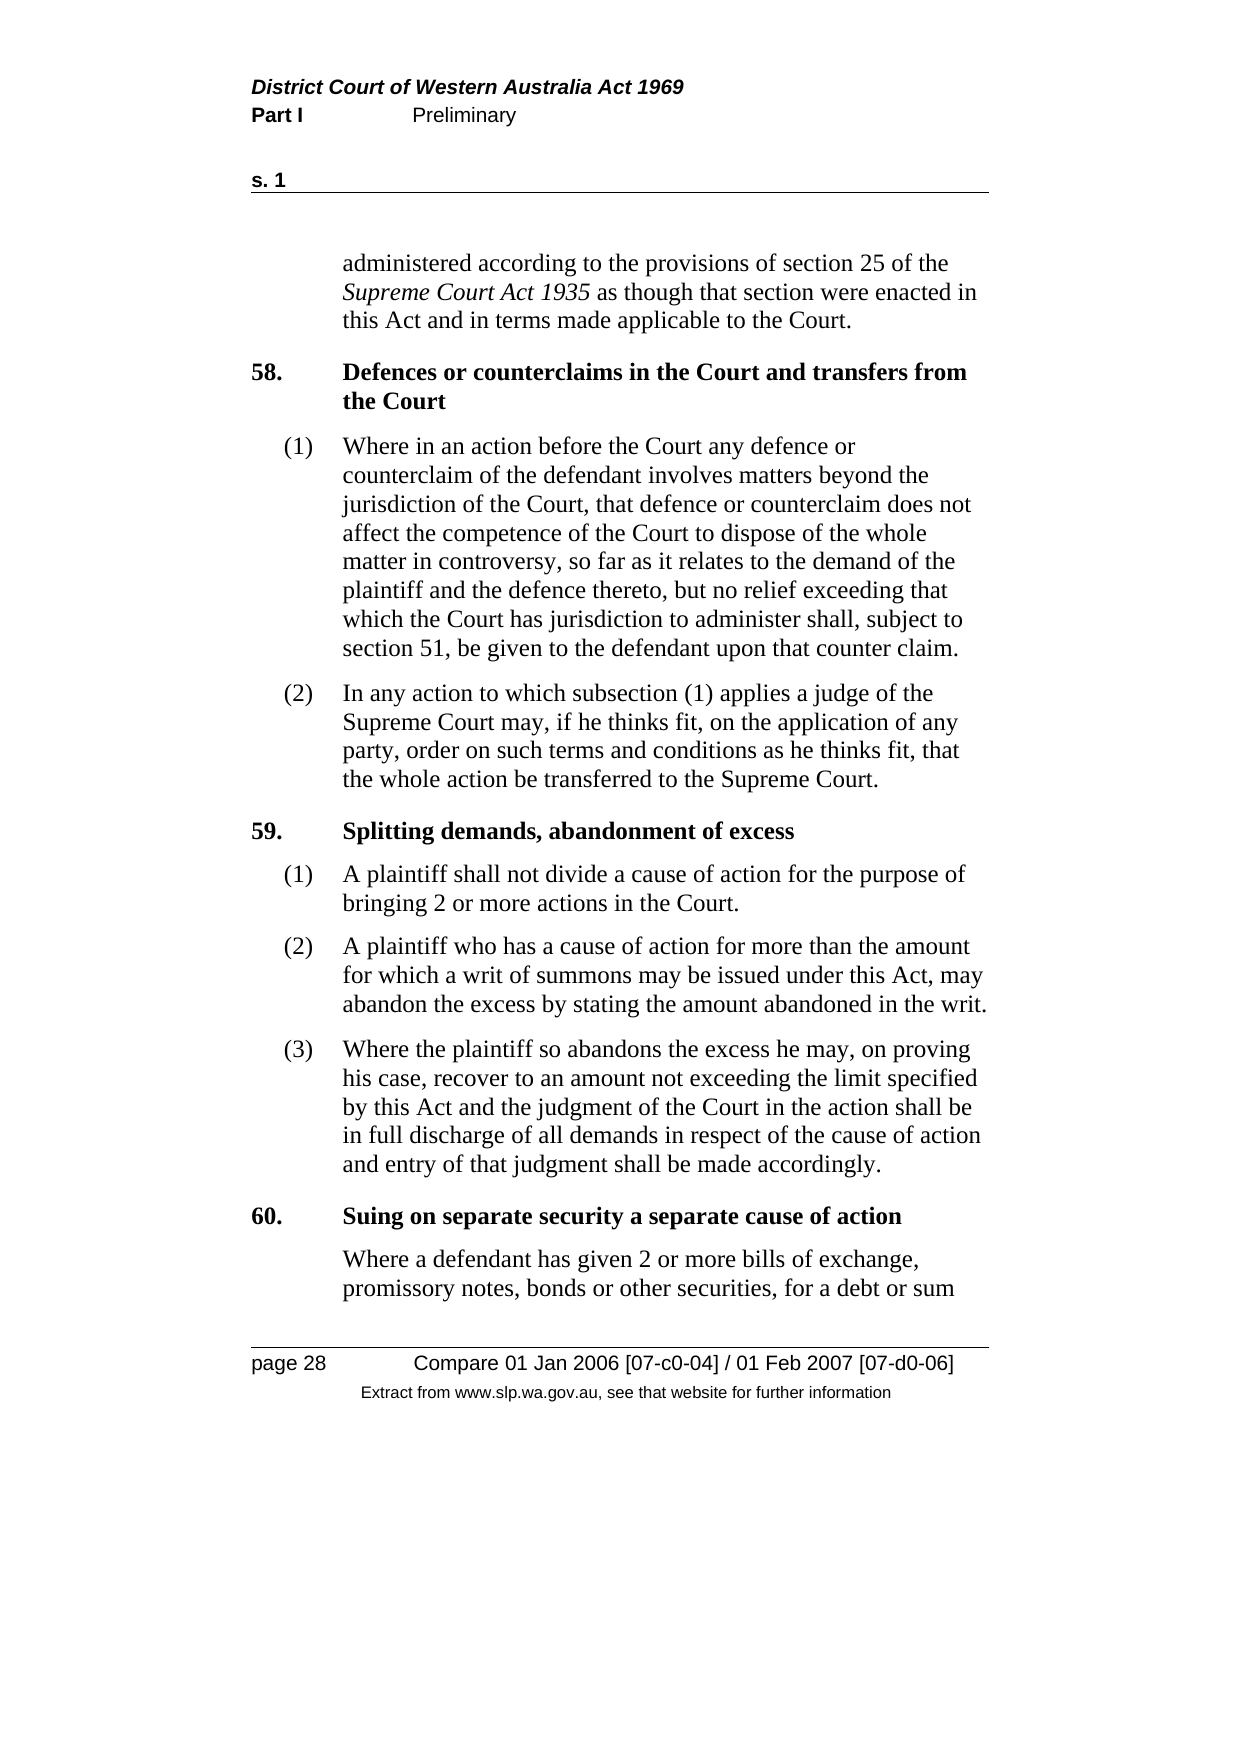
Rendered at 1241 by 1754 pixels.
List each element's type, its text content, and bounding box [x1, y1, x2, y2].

text (1) Where in an action before the Court any defence or counterclaim of the defendant involves matters beyond the jurisdiction of the Court, that defence or counterclaim does not affect the competence of the Court to dispose of the whole matter in controversy, so far as it relates to the demand of the plaintiff and the defence thereto, but no relief exceeding that which the Court has jurisdiction to administer shall, subject to section 51, be given to the defendant upon that counter claim. [251, 431, 989, 661]
text (2) A plaintiff who has a cause of action for more than the amount for which a writ of summons may be issued under this Act, may abandon the excess by stating the amount abandoned in the writ. [251, 931, 989, 1018]
subtitle 60. Suing on separate security a separate cause of action [251, 1201, 989, 1230]
subtitle 59. Splitting demands, abandonment of excess [251, 816, 989, 845]
text (1) A plaintiff shall not divide a cause of action for the purpose of bringing 2 or more actions in the Court. [251, 859, 989, 917]
text (3) Where the plaintiff so abandons the excess he may, on proving his case, recover to an amount not exceeding the limit specified by this Act and the judgment of the Court in the action shall be in full discharge of all demands in respect of the cause of action and entry of that judgment shall be made accordingly. [251, 1034, 989, 1178]
subtitle 58. Defences or counterclaims in the Court and transfers from the Court [251, 357, 989, 415]
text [251, 248, 989, 334]
text (2) In any action to which subsection (1) applies a judge of the Supreme Court may, if he thinks fit, on the application of any party, order on such terms and conditions as he thinks fit, that the whole action be transferred to the Supreme Court. [251, 678, 989, 793]
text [251, 1244, 989, 1302]
